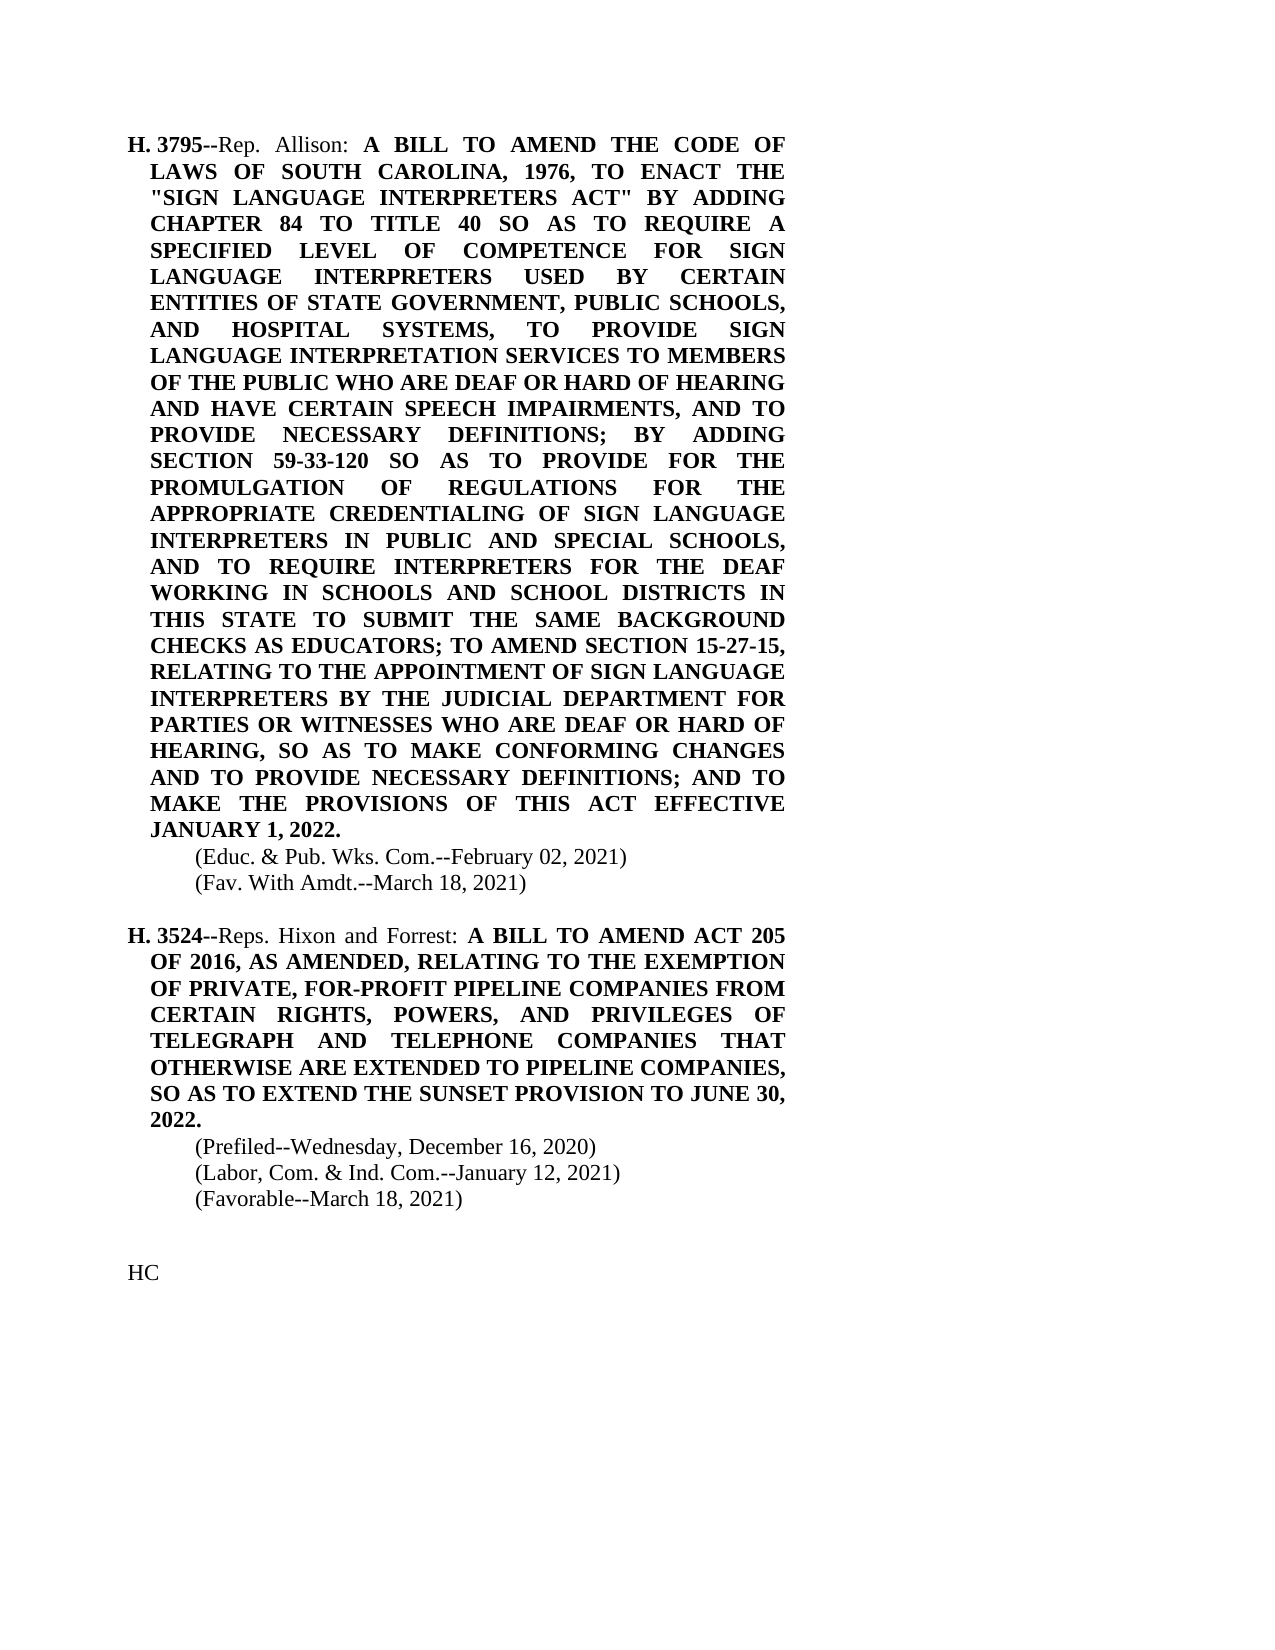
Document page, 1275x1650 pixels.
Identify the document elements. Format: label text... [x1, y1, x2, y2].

text (Favorable--March 18, 2021) [195, 1186, 786, 1212]
text (Prefiled--Wednesday, December 16, 2020) [195, 1133, 786, 1159]
text H. 3795--Rep. Allison: A BILL TO AMEND THE CODE OF LAWS OF SOUTH CAROLINA, 1976, TO ENACT THE "SIGN LANGUAGE INTERPRETERS ACT" BY ADDING CHAPTER 84 TO TITLE 40 SO AS TO REQUIRE A SPECIFIED LEVEL OF COMPETENCE FOR SIGN LANGUAGE INTERPRETERS USED BY CERTAIN ENTITIES OF STATE GOVERNMENT, PUBLIC SCHOOLS, AND HOSPITAL SYSTEMS, TO PROVIDE SIGN LANGUAGE INTERPRETATION SERVICES TO MEMBERS OF THE PUBLIC WHO ARE DEAF OR HARD OF HEARING AND HAVE CERTAIN SPEECH IMPAIRMENTS, AND TO PROVIDE NECESSARY DEFINITIONS; BY ADDING SECTION 59-33-120 SO AS TO PROVIDE FOR THE PROMULGATION OF REGULATIONS FOR THE APPROPRIATE CREDENTIALING OF SIGN LANGUAGE INTERPRETERS IN PUBLIC AND SPECIAL SCHOOLS, AND TO REQUIRE INTERPRETERS FOR THE DEAF WORKING IN SCHOOLS AND SCHOOL DISTRICTS IN THIS STATE TO SUBMIT THE SAME BACKGROUND CHECKS AS EDUCATORS; TO AMEND SECTION 15-27-15, RELATING TO THE APPOINTMENT OF SIGN LANGUAGE INTERPRETERS BY THE JUDICIAL DEPARTMENT FOR PARTIES OR WITNESSES WHO ARE DEAF OR HARD OF HEARING, SO AS TO MAKE CONFORMING CHANGES AND TO PROVIDE NECESSARY DEFINITIONS; AND TO MAKE THE PROVISIONS OF THIS ACT EFFECTIVE JANUARY 1, 2022. [127, 131, 786, 843]
text H. 3524--Reps. Hixon and Forrest: A BILL TO AMEND ACT 205 OF 2016, AS AMENDED, RELATING TO THE EXEMPTION OF PRIVATE, FOR-PROFIT PIPELINE COMPANIES FROM CERTAIN RIGHTS, POWERS, AND PRIVILEGES OF TELEGRAPH AND TELEPHONE COMPANIES THAT OTHERWISE ARE EXTENDED TO PIPELINE COMPANIES, SO AS TO EXTEND THE SUNSET PROVISION TO JUNE 30, 2022. [127, 922, 786, 1133]
text (Educ. & Pub. Wks. Com.--February 02, 2021) [195, 843, 786, 869]
text (Labor, Com. & Ind. Com.--January 12, 2021) [195, 1159, 786, 1186]
text (Fav. With Amdt.--March 18, 2021) [195, 869, 786, 896]
